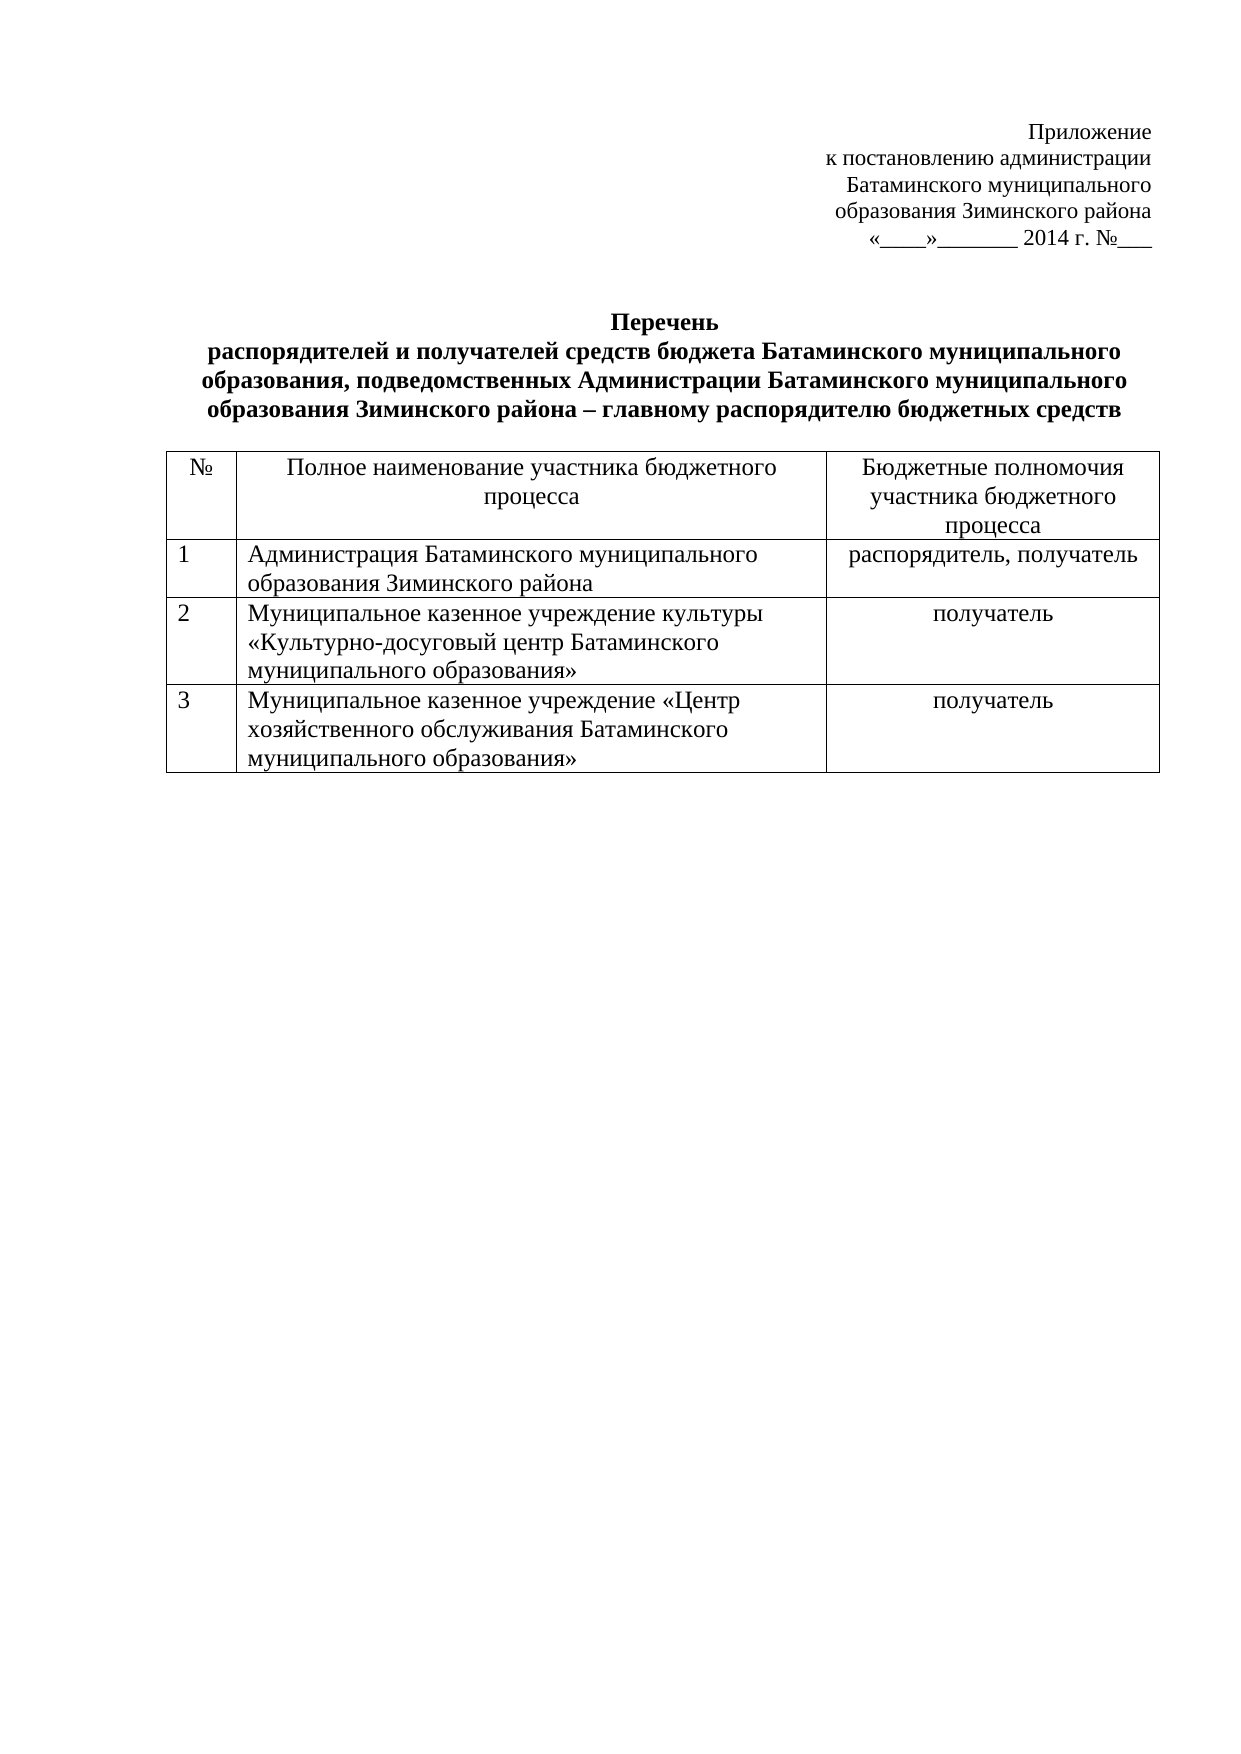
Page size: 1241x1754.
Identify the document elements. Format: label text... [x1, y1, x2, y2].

text образования Зиминского района [177, 197, 1152, 223]
text распорядителей и получателей средств бюджета Батаминского муниципального образования, подведомственных Администрации Батаминского муниципального образования Зиминского района – главному распорядителю бюджетных средств [177, 336, 1152, 422]
table_cell Муниципальное казенное учреждение «Центр хозяйственного обслуживания Батаминского муниципального образования» [237, 685, 826, 772]
table_header Полное наименование участника бюджетного процесса [237, 452, 826, 538]
text Приложение [177, 118, 1152, 144]
table_cell 3 [167, 685, 236, 772]
table_cell Муниципальное казенное учреждение культуры «Культурно-досуговый центр Батаминского муниципального образования» [237, 598, 826, 684]
text «____»_______ 2014 г. №___ [177, 223, 1152, 250]
text Батаминского муниципального [177, 171, 1152, 197]
table_cell распорядитель, получатель [827, 540, 1159, 597]
table_cell получатель [827, 685, 1159, 772]
table_cell Администрация Батаминского муниципального образования Зиминского района [237, 540, 826, 597]
table_cell получатель [827, 598, 1159, 684]
table_header Бюджетные полномочия участника бюджетного процесса [827, 452, 1159, 538]
text к постановлению администрации [177, 144, 1152, 171]
table_cell 1 [167, 540, 236, 597]
text Перечень [177, 307, 1152, 336]
table_cell 2 [167, 598, 236, 684]
table_header № [167, 452, 236, 538]
